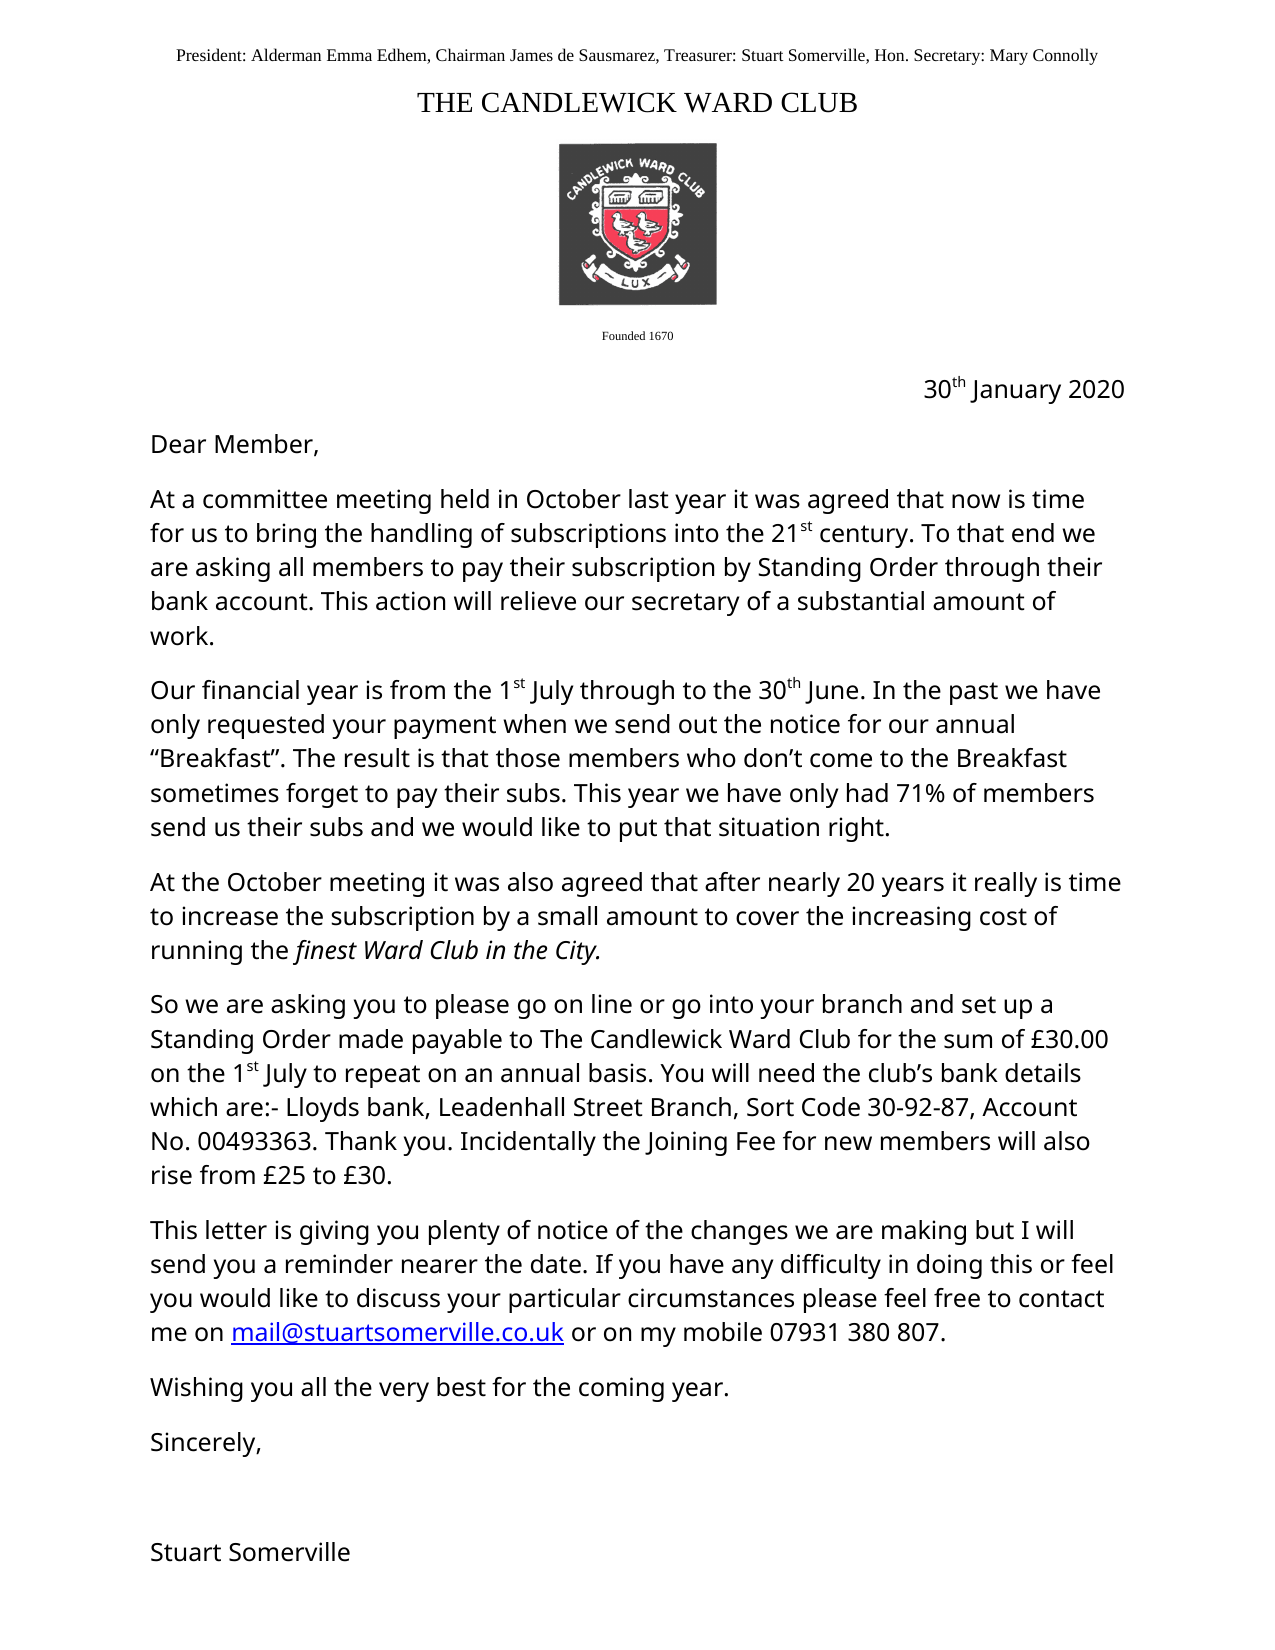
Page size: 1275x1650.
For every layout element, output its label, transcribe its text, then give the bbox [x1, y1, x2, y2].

text President: Alderman Emma Edhem, Chairman James de Sausmarez, Treasurer: Stuart Somerville, Hon. Secretary: Mary Connolly [150, 44, 1125, 65]
text This letter is giving you plenty of notice of the changes we are making but I will send you a reminder nearer the date. If you have any difficulty in doing this or feel you would like to discuss your particular circumstances please feel free to contact me on mail@stuartsomerville.co.uk or on my mobile 07931 380 807. [150, 1212, 1125, 1349]
text Sincerely, [150, 1424, 1125, 1458]
text At a committee meeting held in October last year it was agreed that now is time for us to bring the handling of subscriptions into the 21st century. To that end we are asking all members to pay their subscription by Standing Order through their bank account. This action will relieve our secretary of a substantial amount of work. [150, 482, 1125, 652]
text 30th January 2020 [150, 372, 1125, 406]
text At the October meeting it was also agreed that after nearly 20 years it really is time to increase the subscription by a small amount to cover the increasing cost of running the finest Ward Club in the City. [150, 864, 1125, 966]
text So we are asking you to please go on line or go into your branch and set up a Standing Order made payable to The Candlewick Ward Club for the sum of £30.00 on the 1st July to repeat on an annual basis. You will need the club’s bank details which are:- Lloyds bank, Leadenhall Street Branch, Sort Code 30-92-87, Account No. 00493363. Thank you. Incidentally the Joining Fee for new members will also rise from £25 to £30. [150, 987, 1125, 1192]
text Wishing you all the very best for the coming year. [150, 1369, 1125, 1403]
text Founded 1670 [150, 329, 1125, 343]
text THE CANDLEWICK WARD CLUB [150, 85, 1125, 118]
text Stuart Somerville [150, 1534, 1125, 1568]
text Dear Member, [150, 427, 1125, 461]
text Our financial year is from the 1st July through to the 30th June. In the past we have only requested your payment when we send out the notice for our annual “Breakfast”. The result is that those members who don’t come to the Breakfast sometimes forget to pay their subs. This year we have only had 71% of members send us their subs and we would like to put that situation right. [150, 673, 1125, 843]
